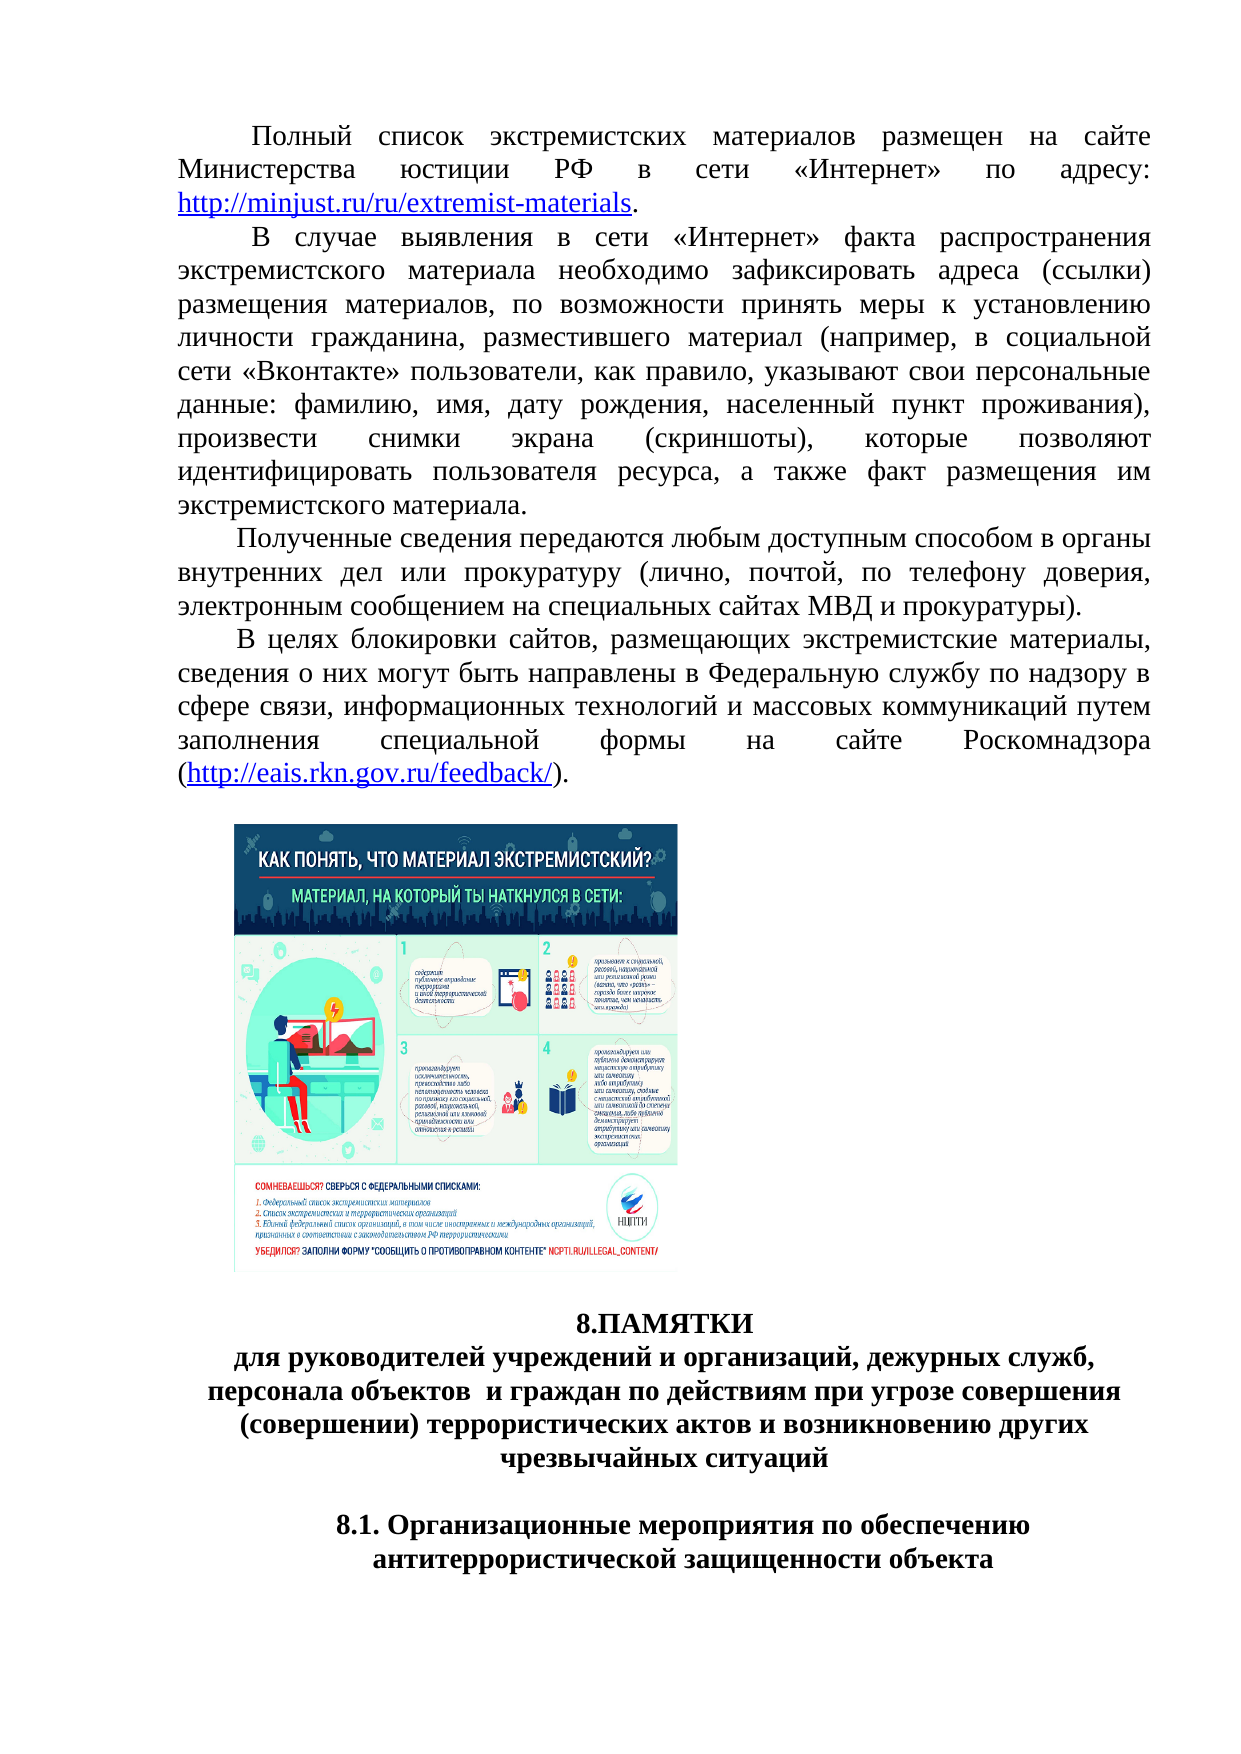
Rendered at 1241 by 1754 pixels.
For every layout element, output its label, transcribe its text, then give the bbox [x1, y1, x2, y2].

text В целях блокировки сайтов, размещающих экстремистские материалы, сведения о них могут быть направлены в Федеральную службу по надзору в сфере связи, информационных технологий и массовых коммуникаций путем заполнения специальной формы на сайте Роскомнадзора (http://eais.rkn.gov.ru/feedback/). [177, 621, 1152, 789]
text для руководителей учреждений и организаций, дежурных служб, персонала объектов и граждан по действиям при угрозе совершения (совершении) террористических актов и возникновению других чрезвычайных ситуаций [177, 1339, 1152, 1474]
text В случае выявления в сети «Интернет» факта распространения экстремистского материала необходимо зафиксировать адреса (ссылки) размещения материалов, по возможности принять меры к установлению личности гражданина, разместившего материал (например, в социальной сети «Вконтакте» пользователи, как правило, указывают свои персональные данные: фамилию, имя, дату рождения, населенный пункт проживания), произвести снимки экрана (скриншоты), которые позволяют идентифицировать пользователя ресурса, а также факт размещения им экстремистского материала. [177, 219, 1152, 521]
text антитеррористической защищенности объекта [215, 1541, 1152, 1574]
text Полученные сведения передаются любым доступным способом в органы внутренних дел или прокуратуру (лично, почтой, по телефону доверия, электронным сообщением на специальных сайтах МВД и прокуратуры). [177, 521, 1152, 621]
text Полный список экстремистских материалов размещен на сайте Министерства юстиции РФ в сети «Интернет» по адресу: http://minjust.ru/ru/extremist-materials. [177, 118, 1152, 219]
text 8.ПАМЯТКИ [177, 1306, 1152, 1339]
picture [233, 822, 684, 1273]
text 8.1. Организационные мероприятия по обеспечению [215, 1507, 1152, 1541]
